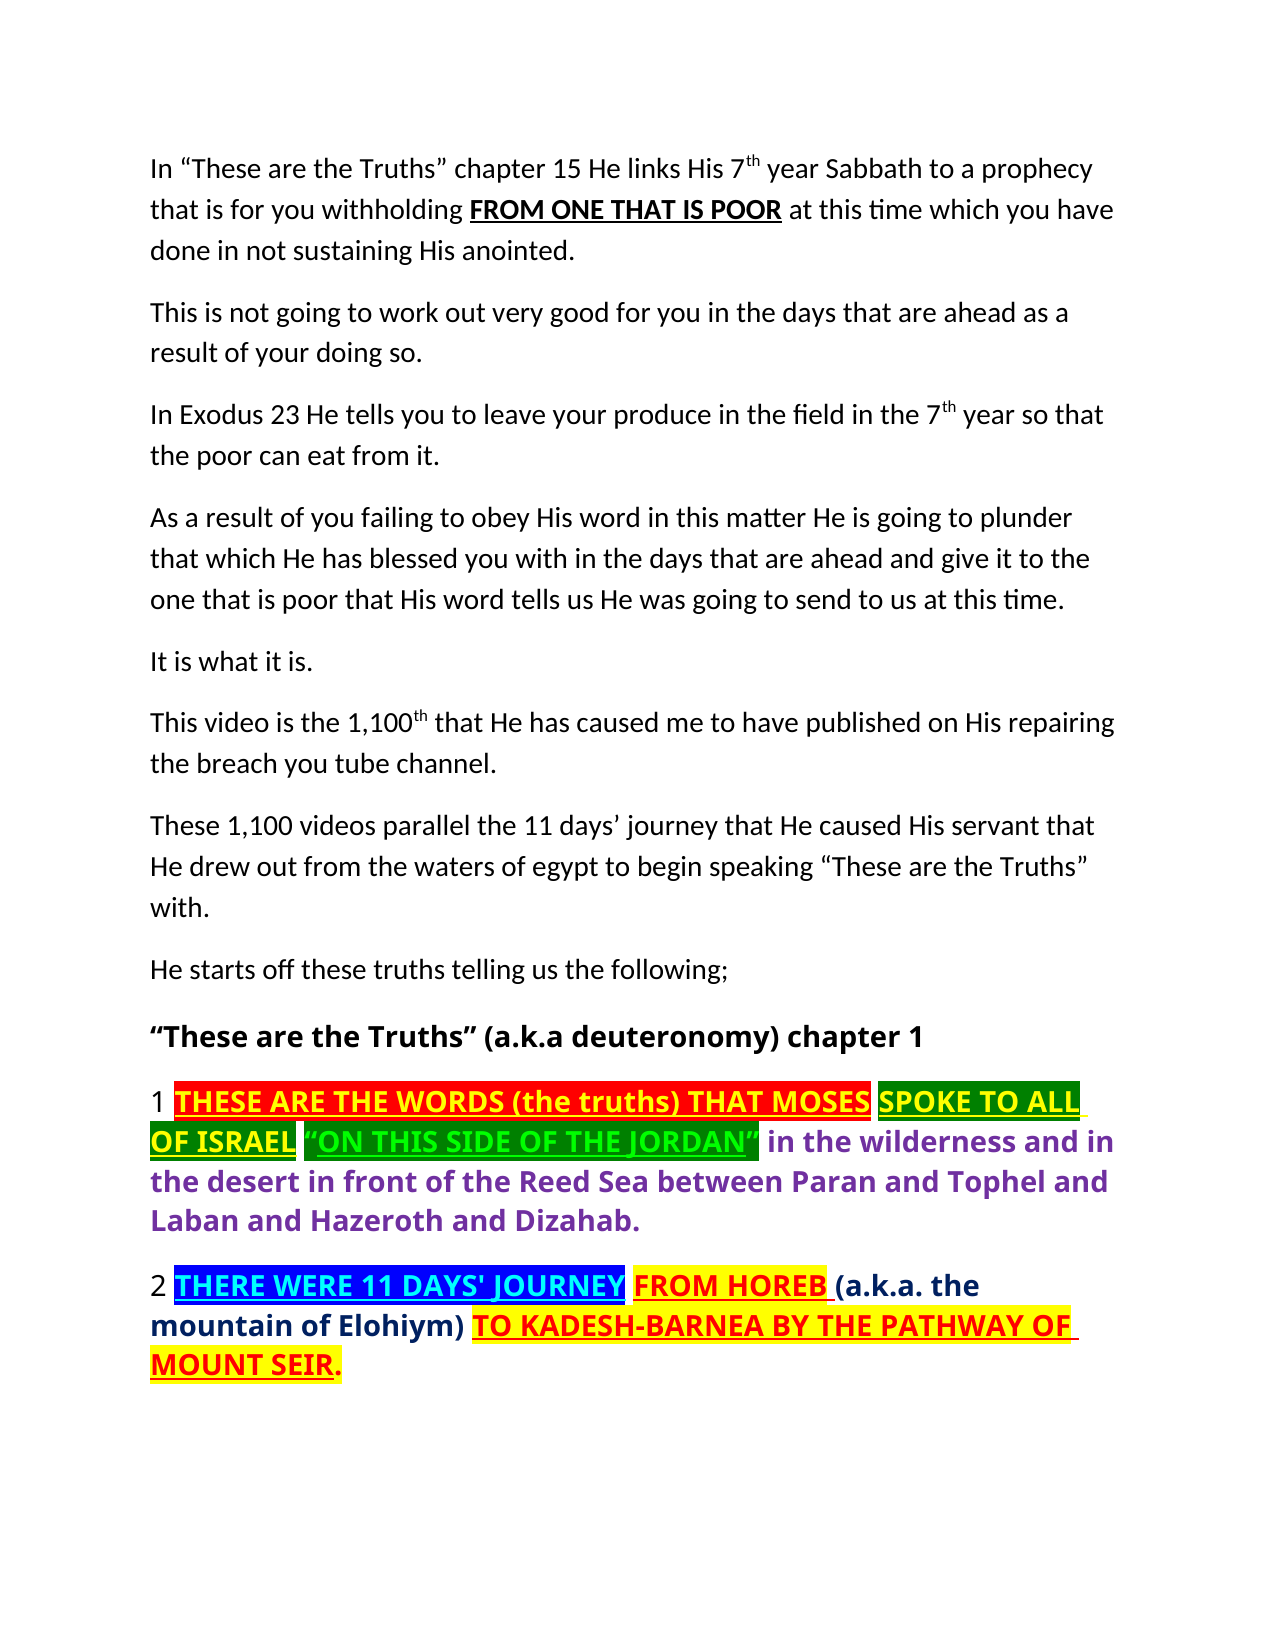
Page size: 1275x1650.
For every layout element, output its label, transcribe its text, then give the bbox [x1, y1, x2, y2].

text 1 THESE ARE THE WORDS (the truths) THAT MOSES SPOKE TO ALL OF ISRAEL “ON THIS SIDE OF THE JORDAN” in the wilderness and in the desert in front of the Reed Sea between Paran and Tophel and Laban and Hazeroth and Dizahab. [150, 1081, 1125, 1240]
text These 1,100 videos parallel the 11 days’ journey that He caused His servant that He drew out from the waters of egypt to begin speaking “These are the Truths” with. [150, 807, 1125, 925]
text This is not going to work out very good for you in the days that are ahead as a result of your doing so. [150, 294, 1125, 370]
text In “These are the Truths” chapter 15 He links His 7th year Sabbath to a prophecy that is for you withholding FROM ONE THAT IS POOR at this time which you have done in not sustaining His anointed. [150, 150, 1125, 267]
text It is what it is. [150, 643, 1125, 678]
text As a result of you failing to obey His word in this matter He is going to plunder that which He has blessed you with in the days that are ahead and give it to the one that is poor that His word tells us He was going to send to us at this time. [150, 499, 1125, 617]
text This video is the 1,100th that He has caused me to have published on His repairing the breach you tube channel. [150, 704, 1125, 781]
text In Exodus 23 He tells you to leave your produce in the field in the 7th year so that the poor can eat from it. [150, 396, 1125, 473]
text 2 THERE WERE 11 DAYS' JOURNEY FROM HOREB (a.k.a. the mountain of Elohiym) TO KADESH-BARNEA BY THE PATHWAY OF MOUNT SEIR. [150, 1265, 1125, 1384]
text “These are the Truths” (a.k.a deuteronomy) chapter 1 [150, 1017, 1125, 1056]
text He starts off these truths telling us the following; [150, 951, 1125, 986]
